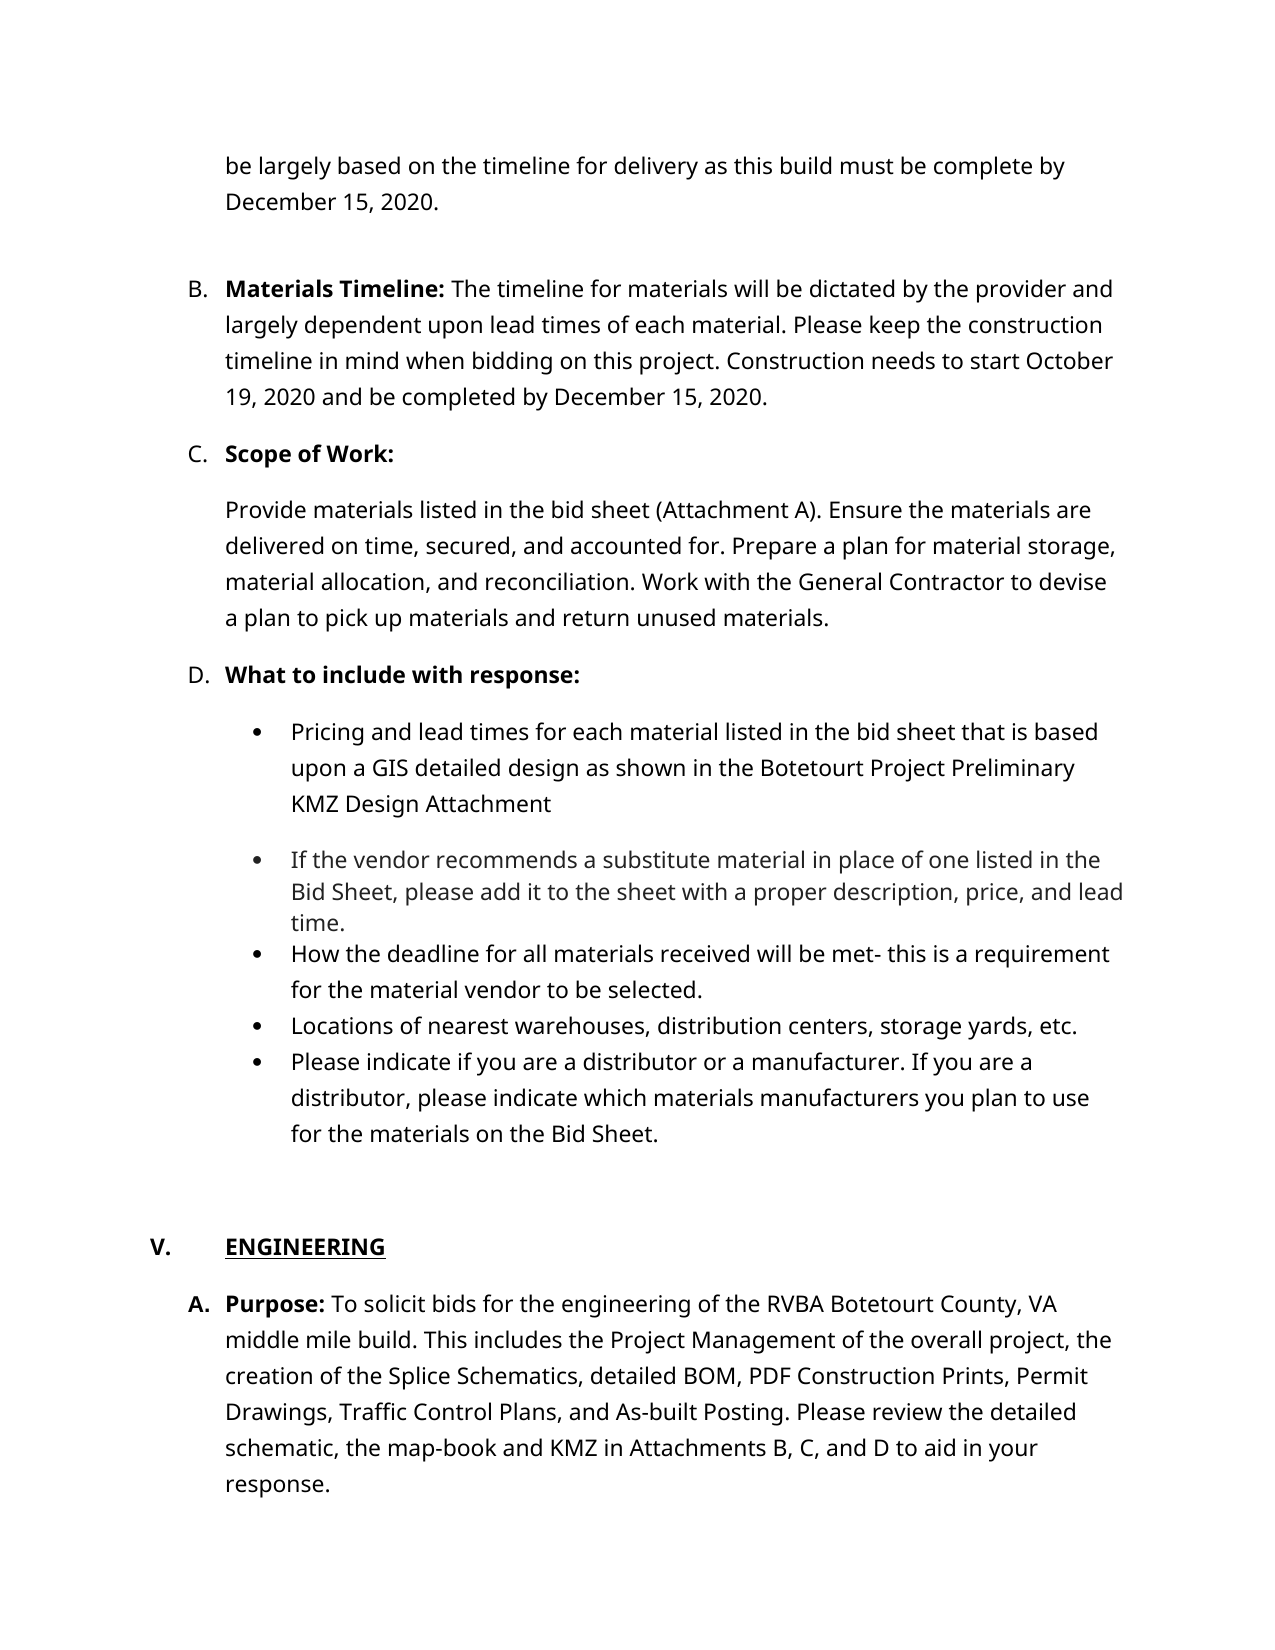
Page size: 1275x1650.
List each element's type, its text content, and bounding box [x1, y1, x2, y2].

text V. ENGINEERING [150, 1231, 1125, 1262]
text Provide materials listed in the bid sheet (Attachment A). Ensure the materials are delivered on time, secured, and accounted for. Prepare a plan for material storage, material allocation, and reconciliation. Work with the General Contractor to devise a plan to pick up materials and return unused materials. [225, 494, 1125, 633]
list Scope of Work: [187, 437, 1125, 469]
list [187, 150, 1125, 217]
list How the deadline for all materials received will be met- this is a requirement for the material vendor to be selected. [253, 938, 1125, 1005]
list Materials Timeline: The timeline for materials will be dictated by the provider and largely dependent upon lead times of each material. Please keep the construction timeline in mind when bidding on this project. Construction needs to start October 19, 2020 and be completed by December 15, 2020. [187, 273, 1125, 412]
list Please indicate if you are a distributor or a manufacturer. If you are a distributor, please indicate which materials manufacturers you plan to use for the materials on the Bid Sheet. [253, 1046, 1125, 1149]
list Purpose: To solicit bids for the engineering of the RVBA Botetourt County, VA middle mile build. This includes the Project Management of the overall project, the creation of the Splice Schematics, detailed BOM, PDF Construction Prints, Permit Drawings, Traffic Control Plans, and As-built Posting. Please review the detailed schematic, the map-book and KMZ in Attachments B, C, and D to aid in your response. [187, 1288, 1125, 1499]
list What to include with response: [187, 659, 1125, 690]
list Locations of nearest warehouses, distribution centers, storage yards, etc. [253, 1010, 1125, 1041]
list Pricing and lead times for each material listed in the bid sheet that is based upon a GIS detailed design as shown in the Botetourt Project Preliminary KMZ Design Attachment [253, 716, 1125, 819]
list If the vendor recommends a substitute material in place of one listed in the Bid Sheet, please add it to the sheet with a proper description, price, and lead time. [253, 844, 1125, 938]
